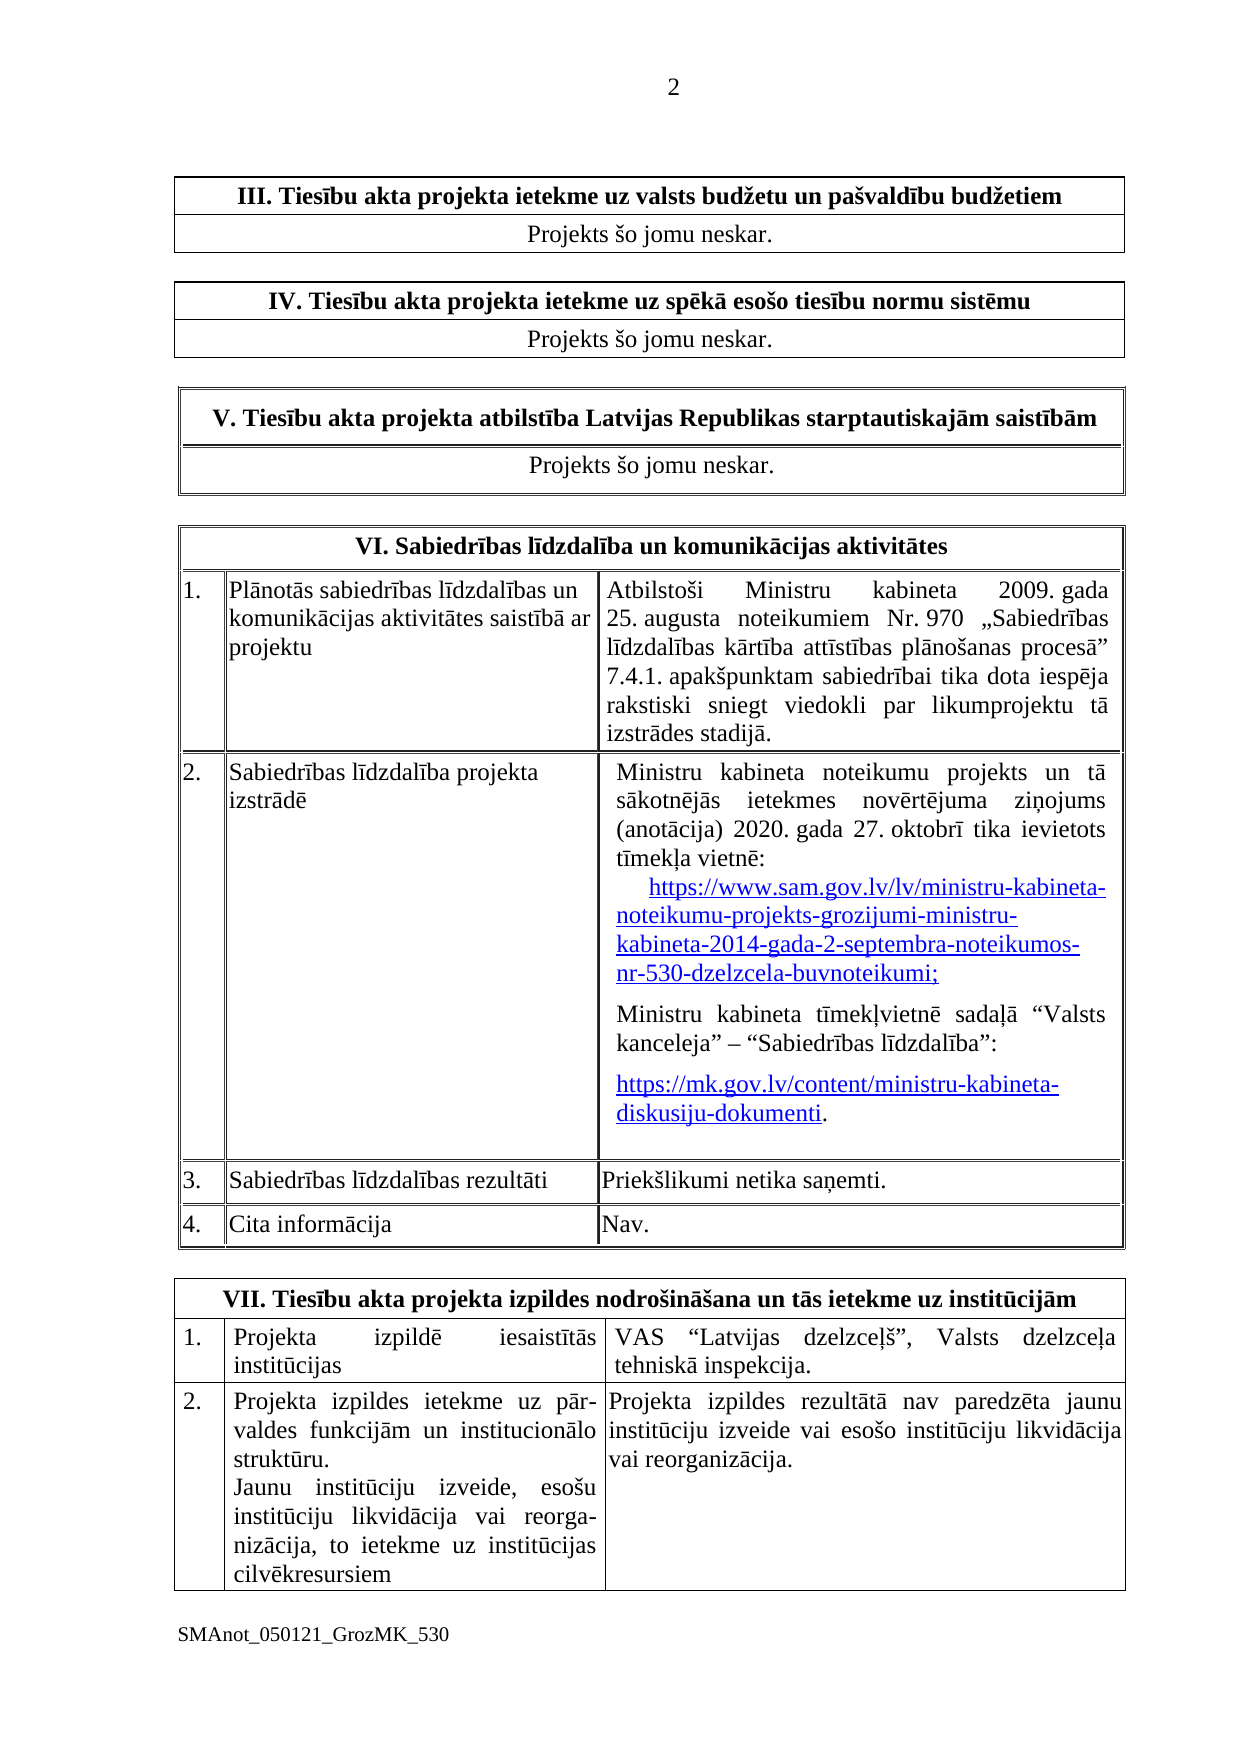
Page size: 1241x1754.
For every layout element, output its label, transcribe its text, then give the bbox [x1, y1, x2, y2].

table_cell Sabiedrības līdzdalības rezultāti [227, 1162, 597, 1202]
table_cell Ministru kabineta noteikumu projekts un tā sākotnējās ietekmes novērtējuma ziņojums (anotācija) 2020. gada 27. oktobrī tika ievietots tīmekļa vietnē: https://www.sam.gov.lv/lv/ministru-kabineta-noteikumu-projekts-grozijumi-ministru-kabineta-2014-gada-2-septembra-noteikumos-nr-530-dzelzcela-buvnoteikumi; Ministru kabineta tīmekļvietnē sadaļā “Valsts kanceleja” – “Sabiedrības līdzdalība”: https://mk.gov.lv/content/ministru-kabineta-diskusiju-dokumenti. [600, 750, 1123, 1159]
table_cell Sabiedrības līdzdalība projekta izstrādē [227, 754, 597, 1159]
table_cell Projekta izpildes rezultātā nav paredzēta jaunu institūciju izveide vai esošo institūciju likvidācija vai reorganizācija. [606, 1383, 1125, 1590]
table_cell 2. [181, 750, 224, 1159]
table_cell 4. [181, 1203, 226, 1246]
table_cell 1. [181, 569, 224, 750]
table_cell Projekta izpildē iesaistītās institūcijas [225, 1319, 605, 1382]
table_cell Projekts šo jomu neskar. [175, 215, 1124, 252]
table_cell VAS “Latvijas dzelzceļš”, Valsts dzelzceļa tehniskā inspekcija. [606, 1319, 1125, 1382]
table_header III. Tiesību akta projekta ietekme uz valsts budžetu un pašvaldību budžetiem [175, 178, 1124, 214]
table_cell Nav. [598, 1203, 1123, 1246]
table_header VII. Tiesību akta projekta izpildes nodrošināšana un tās ietekme uz institūcijām [175, 1279, 1125, 1318]
table_cell Projekts šo jomu neskar. [175, 320, 1124, 357]
table_cell 3. [179, 1159, 226, 1202]
table_header IV. Tiesību akta projekta ietekme uz spēkā esošo tiesību normu sistēmu [175, 283, 1124, 319]
table_cell Atbilstoši Ministru kabineta 2009. gada 25. augusta noteikumiem Nr. 970 „Sabiedrības līdzdalības kārtība attīstības plānošanas procesā” 7.4.1. apakšpunktam sabiedrībai tika dota iespēja rakstiski sniegt viedokli par likumprojektu tā izstrādes stadijā. [600, 569, 1123, 750]
table_cell Projekta izpildes ietekme uz pārvaldes funkcijām un institucionālo struktūru. Jaunu institūciju izveide, esošu institūciju likvidācija vai reorganizācija, to ietekme uz institūcijas cilvēkresursiem [225, 1383, 605, 1590]
table_cell Cita informācija [226, 1206, 598, 1246]
table_cell Plānotās sabiedrības līdzdalības un komunikācijas aktivitātes saistībā ar projektu [227, 572, 597, 750]
table_cell Projekts šo jomu neskar. [181, 444, 1123, 493]
table_header V. Tiesību akta projekta atbilstība Latvijas Republikas starptautiskajām saistībām [181, 390, 1123, 444]
table_cell 2. [175, 1383, 224, 1590]
table_cell Priekšlikumi netika saņemti. [598, 1159, 1124, 1202]
table_cell 1. [175, 1319, 224, 1382]
table_header VI. Sabiedrības līdzdalība un komunikācijas aktivitātes [181, 528, 1122, 568]
